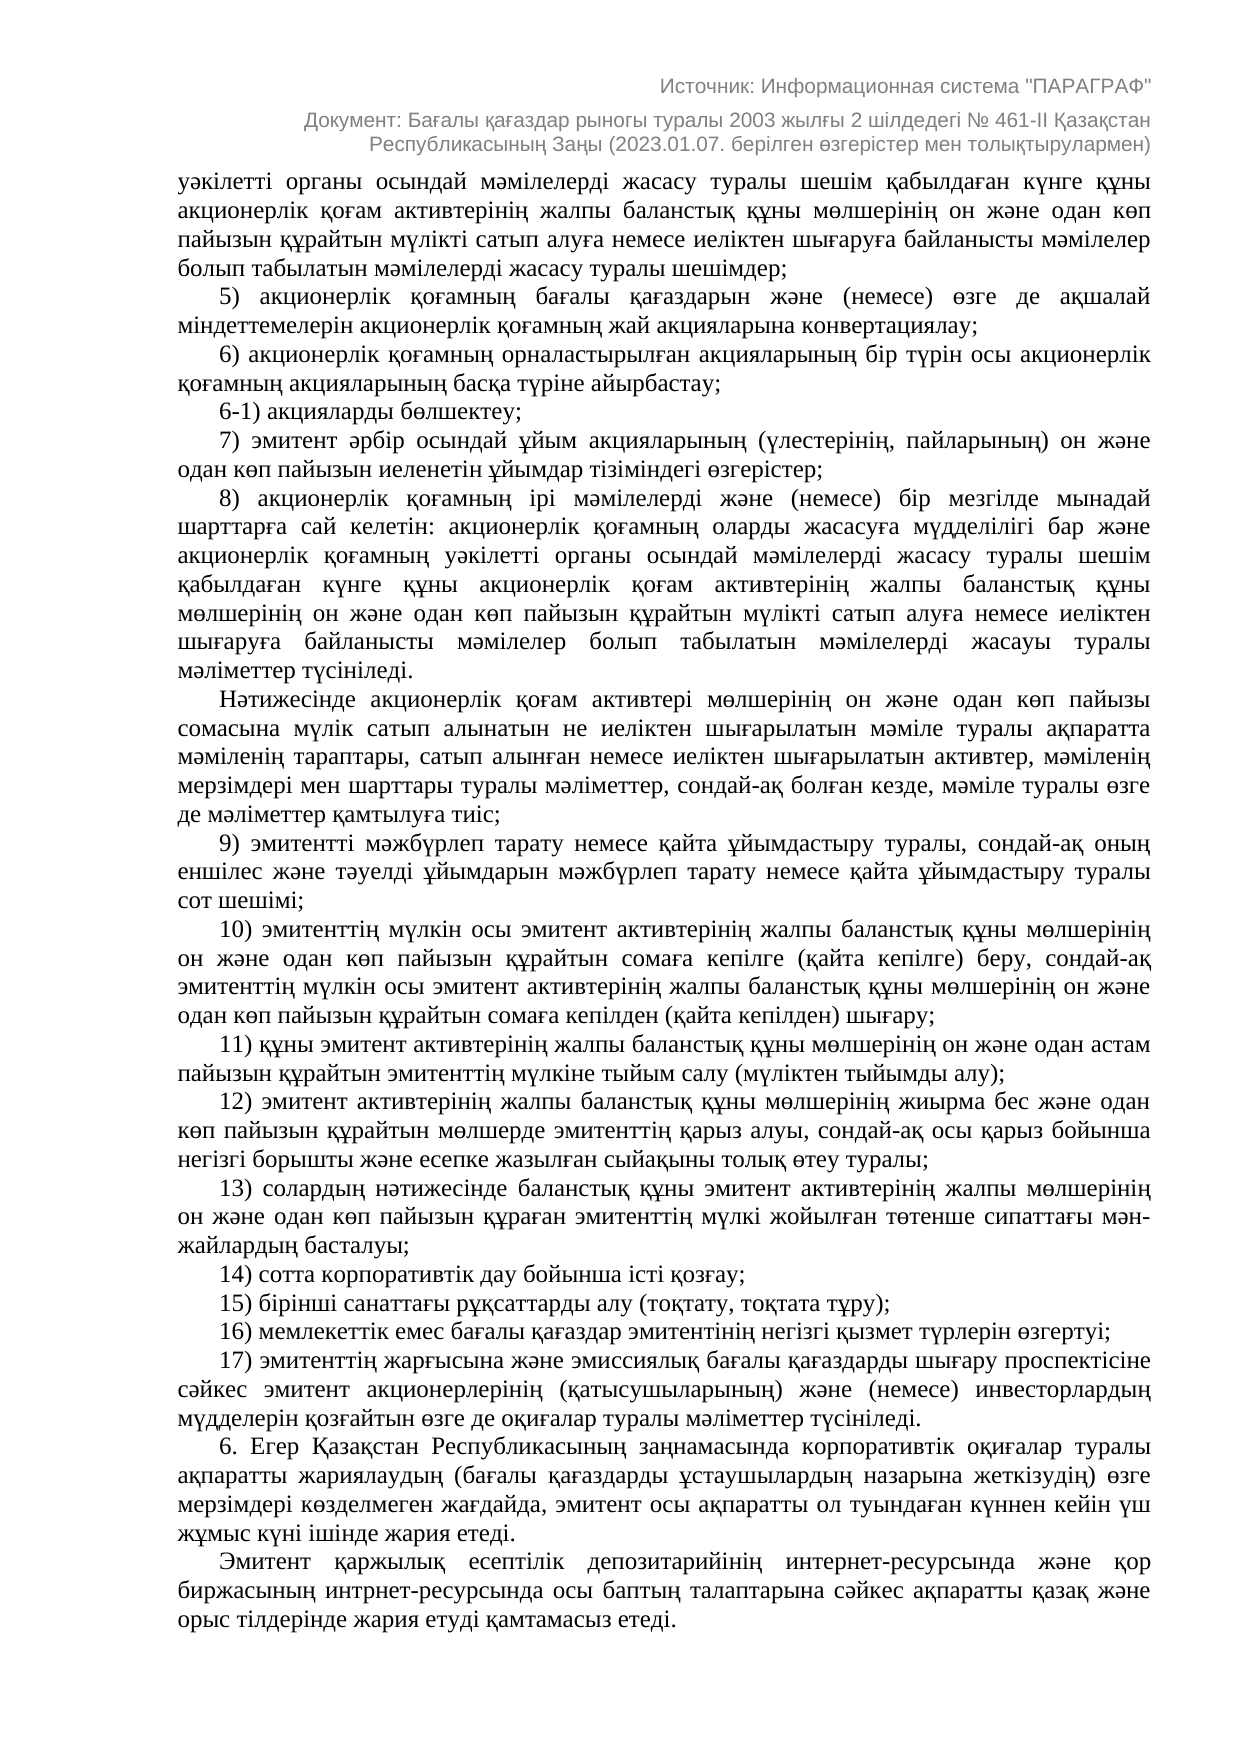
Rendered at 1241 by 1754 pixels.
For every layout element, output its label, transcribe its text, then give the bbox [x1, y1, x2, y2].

text 6) акционерлік қоғамның орналастырылған акцияларының бір түрін осы акционерлік қоғамның акцияларының басқа түріне айырбастау; [177, 339, 1152, 396]
text 13) солардың нәтижесінде баланстық құны эмитент активтерінің жалпы мөлшерінің он және одан көп пайызын құраған эмитенттің мүлкі жойылған төтенше сипаттағы мән-жайлардың басталуы; [177, 1173, 1152, 1259]
text 5) акционерлік қоғамның бағалы қағаздарын және (немесе) өзге де ақшалай міндеттемелерін акционерлік қоғамның жай акцияларына конвертациялау; [177, 281, 1152, 339]
text Нәтижесінде акционерлік қоғам активтері мөлшерінің он және одан көп пайызы сомасына мүлік сатып алынатын не иеліктен шығарылатын мәміле туралы ақпаратта мәміленің тараптары, сатып алынған немесе иеліктен шығарылатын активтер, мәміленің мерзімдері мен шарттары туралы мәліметтер, сондай-ақ болған кезде, мәміле туралы өзге де мәліметтер қамтылуға тиіс; [177, 684, 1152, 828]
text 10) эмитенттің мүлкін осы эмитент активтерінің жалпы баланстық құны мөлшерінің он және одан көп пайызын құрайтын сомаға кепілге (қайта кепілге) беру, сондай-ақ эмитенттің мүлкін осы эмитент активтерінің жалпы баланстық құны мөлшерінің он және одан көп пайызын құрайтын сомаға кепілден (қайта кепілден) шығару; [177, 914, 1152, 1029]
text 12) эмитент активтерінің жалпы баланстық құны мөлшерінің жиырма бес және одан көп пайызын құрайтын мөлшерде эмитенттің қарыз алуы, сондай-ақ осы қарыз бойынша негізгі борышты және есепке жазылған сыйақыны толық өтеу туралы; [177, 1086, 1152, 1173]
text 7) эмитент әрбір осындай ұйым акцияларының (үлестерінің, пайларының) он және одан көп пайызын иеленетін ұйымдар тізіміндегі өзгерістер; [177, 425, 1152, 483]
text 15) бірінші санаттағы рұқсаттарды алу (тоқтату, тоқтата тұру); [177, 1288, 1152, 1316]
text 6. Егер Қазақстан Республикасының заңнамасында корпоративтік оқиғалар туралы ақпаратты жариялаудың (бағалы қағаздарды ұстаушылардың назарына жеткізудің) өзге мерзімдері көзделмеген жағдайда, эмитент осы ақпаратты ол туындаған күннен кейін үш жұмыс күні ішінде жария етеді. [177, 1431, 1152, 1546]
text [177, 166, 1152, 281]
text 9) эмитентті мәжбүрлеп тарату немесе қайта ұйымдастыру туралы, сондай-ақ оның еншілес және тәуелді ұйымдарын мәжбүрлеп тарату немесе қайта ұйымдастыру туралы сот шешімі; [177, 828, 1152, 914]
text 8) акционерлік қоғамның ірі мәмілелерді және (немесе) бір мезгілде мынадай шарттарға сай келетін: акционерлік қоғамның оларды жасасуға мүдделілігі бар және акционерлік қоғамның уәкілетті органы осындай мәмілелерді жасасу туралы шешім қабылдаған күнге құны акционерлік қоғам активтерінің жалпы баланстық құны мөлшерінің он және одан көп пайызын құрайтын мүлікті сатып алуға немесе иеліктен шығаруға байланысты мәмілелер болып табылатын мәмілелерді жасауы туралы мәліметтер түсініледі. [177, 483, 1152, 684]
text 16) мемлекеттік емес бағалы қағаздар эмитентінің негізгі қызмет түрлерін өзгертуі; [177, 1316, 1152, 1345]
text 14) сотта корпоративтік дау бойынша істі қозғау; [177, 1259, 1152, 1288]
text 6-1) акцияларды бөлшектеу; [177, 396, 1152, 425]
text Эмитент қаржылық есептілік депозитарийінің интернет-ресурсында және қор биржасының интрнет-ресурсында осы баптың талаптарына сәйкес ақпаратты қазақ және орыс тілдерінде жария етуді қамтамасыз етеді. [177, 1546, 1152, 1633]
text 17) эмитенттің жарғысына және эмиссиялық бағалы қағаздарды шығару проспектісіне сәйкес эмитент акционерлерінің (қатысушыларының) және (немесе) инвесторлардың мүдделерін қозғайтын өзге де оқиғалар туралы мәліметтер түсініледі. [177, 1345, 1152, 1431]
text 11) құны эмитент активтерінің жалпы баланстық құны мөлшерінің он және одан астам пайызын құрайтын эмитенттің мүлкіне тыйым салу (мүліктен тыйымды алу); [177, 1029, 1152, 1086]
